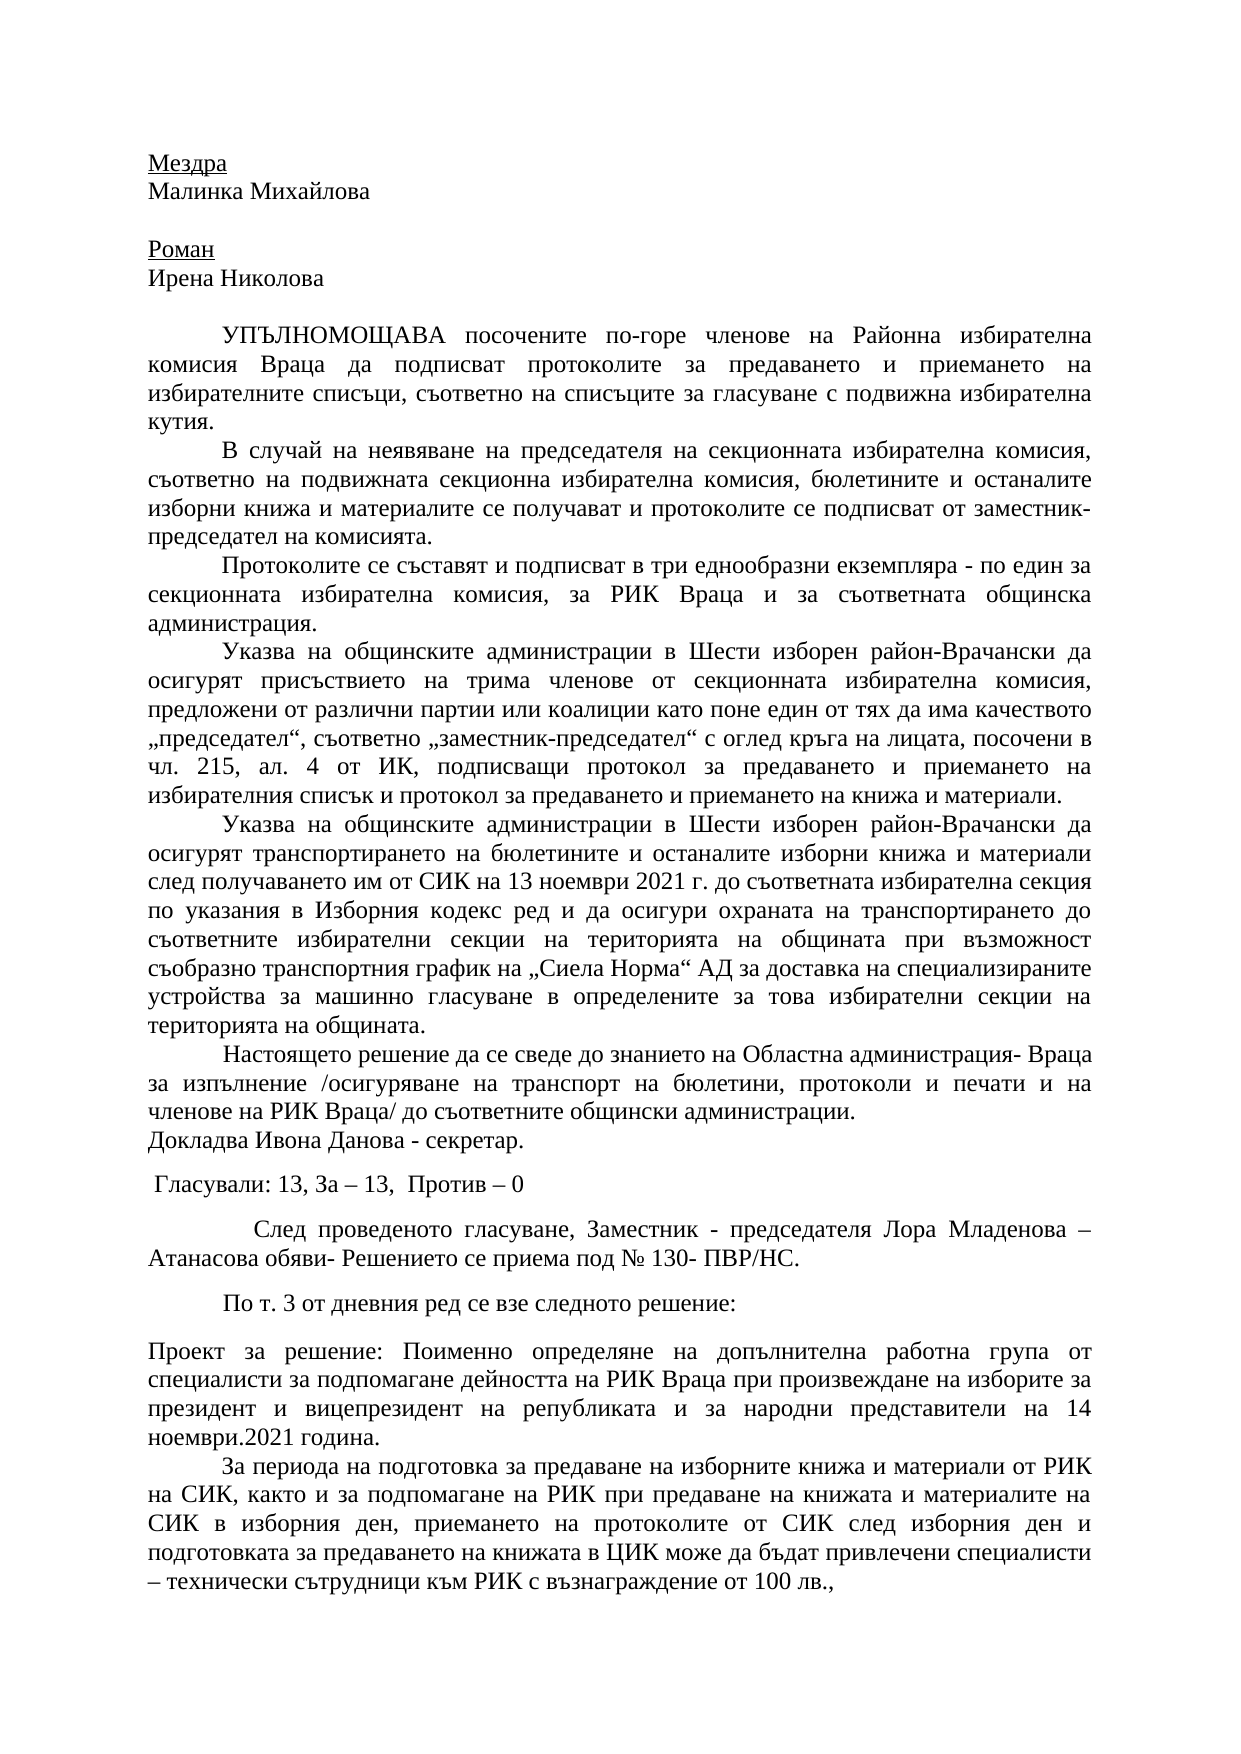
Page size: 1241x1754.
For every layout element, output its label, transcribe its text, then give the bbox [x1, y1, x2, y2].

list По т. 3 от дневния ред се взе следното решение: [223, 1288, 1093, 1317]
text Роман [148, 234, 1093, 263]
text След проведеното гласуване, Заместник - председателя Лора Младенова –Атанасова обяви- Решението се приема под № 130- ПВР/НС. [148, 1214, 1093, 1271]
text Протоколите се съставят и подписват в три еднообразни екземпляра - по един за секционната избирателна комисия, за РИК Враца и за съответната общинска администрация. [148, 550, 1093, 636]
text Малинка Михайлова [148, 176, 1093, 205]
text Докладва Ивона Данова - секретар. [148, 1125, 1093, 1154]
text За периода на подготовка за предаване на изборните книжа и материали от РИК на СИК, както и за подпомагане на РИК при предаване на книжата и материалите на СИК в изборния ден, приемането на протоколите от СИК след изборния ден и подготовката за предаването на книжата в ЦИК може да бъдат привлечени специалисти – технически сътрудници към РИК с възнаграждение от 100 лв., [148, 1451, 1093, 1594]
text УПЪЛНОМОЩАВА посочените по-горе членове на Районна избирателна комисия Враца да подписват протоколите за предаването и приемането на избирателните списъци, съответно на списъците за гласуване с подвижна избирателна кутия. [148, 320, 1093, 435]
text Указва на общинските администрации в Шести изборен район-Врачански да осигурят транспортирането на бюлетините и останалите изборни книжа и материали след получаването им от СИК на 13 ноември 2021 г. до съответната избирателна секция по указания в Изборния кодекс ред и да осигури охраната на транспортирането до съответните избирателни секции на територията на общината при възможност съобразно транспортния график на „Сиела Норма“ АД за доставка на специализираните устройства за машинно гласуване в определените за това избирателни секции на територията на общината. [148, 809, 1093, 1039]
text Мездра [148, 148, 1093, 176]
text Указва на общинските администрации в Шести изборен район-Врачански да осигурят присъствието на трима членове от секционната избирателна комисия, предложени от различни партии или коалиции като поне един от тях да има качеството „председател“, съответно „заместник-председател“ с оглед кръга на лицата, посочени в чл. 215, ал. 4 от ИК, подписващи протокол за предаването и приемането на избирателния списък и протокол за предаването и приемането на книжа и материали. [148, 636, 1093, 809]
text В случай на неявяване на председателя на секционната избирателна комисия, съответно на подвижната секционна избирателна комисия, бюлетините и останалите изборни книжа и материалите се получават и протоколите се подписват от заместник-председател на комисията. [148, 435, 1093, 550]
text Ирена Николова [148, 263, 1093, 291]
text Гласували: 13, За – 13, Против – 0 [148, 1169, 1093, 1198]
text Настоящето решение да се сведе до знанието на Областна администрация- Враца за изпълнение /осигуряване на транспорт на бюлетини, протоколи и печати и на членове на РИК Враца/ до съответните общински администрации. [148, 1039, 1093, 1125]
text Проект за решение: Поименно определяне на допълнителна работна група от специалисти за подпомагане дейността на РИК Враца при произвеждане на изборите за президент и вицепрезидент на републиката и за народни представители на 14 ноември.2021 година. [148, 1336, 1093, 1451]
